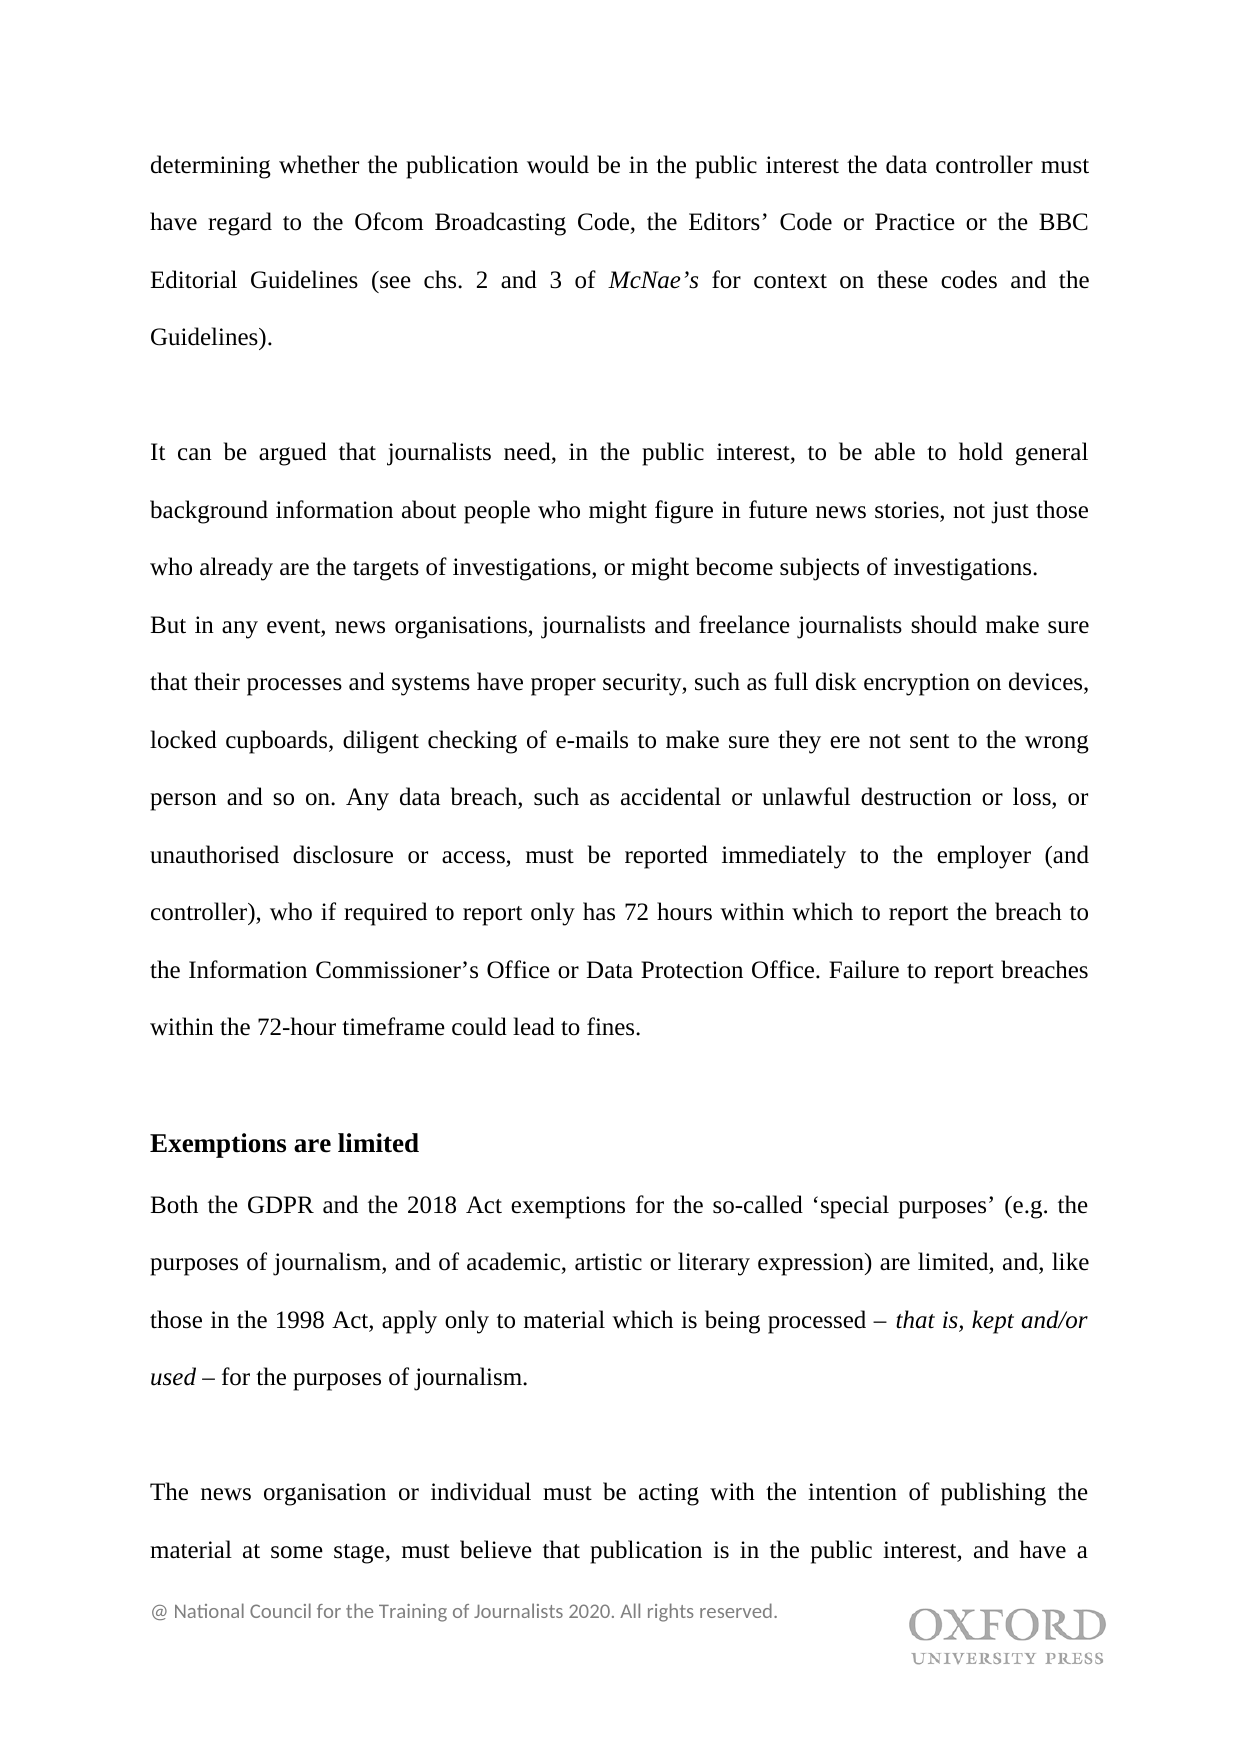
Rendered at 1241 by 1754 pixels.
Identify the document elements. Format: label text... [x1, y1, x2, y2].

text It can be argued that journalists need, in the public interest, to be able to hold general background information about people who might figure in future news stories, not just those who already are the targets of investigations, or might become subjects of investigations. [150, 437, 1090, 581]
text But in any event, news organisations, journalists and freelance journalists should make sure that their processes and systems have proper security, such as full disk encryption on devices, locked cupboards, diligent checking of e-mails to make sure they ere not sent to the wrong person and so on. Any data breach, such as accidental or unlawful destruction or loss, or unauthorised disclosure or access, must be reported immediately to the employer (and controller), who if required to report only has 72 hours within which to report the breach to the Information Commissioner’s Office or Data Protection Office. Failure to report breaches within the 72-hour timeframe could lead to fines. [150, 610, 1090, 1041]
text Both the GDPR and the 2018 Act exemptions for the so-called ‘special purposes’ (e.g. the purposes of journalism, and of academic, artistic or literary expression) are limited, and, like those in the 1998 Act, apply only to material which is being processed – that is, kept and/or used – for the purposes of journalism. [150, 1190, 1090, 1391]
picture [907, 1600, 1108, 1676]
text Exemptions are limited [150, 1127, 1090, 1159]
